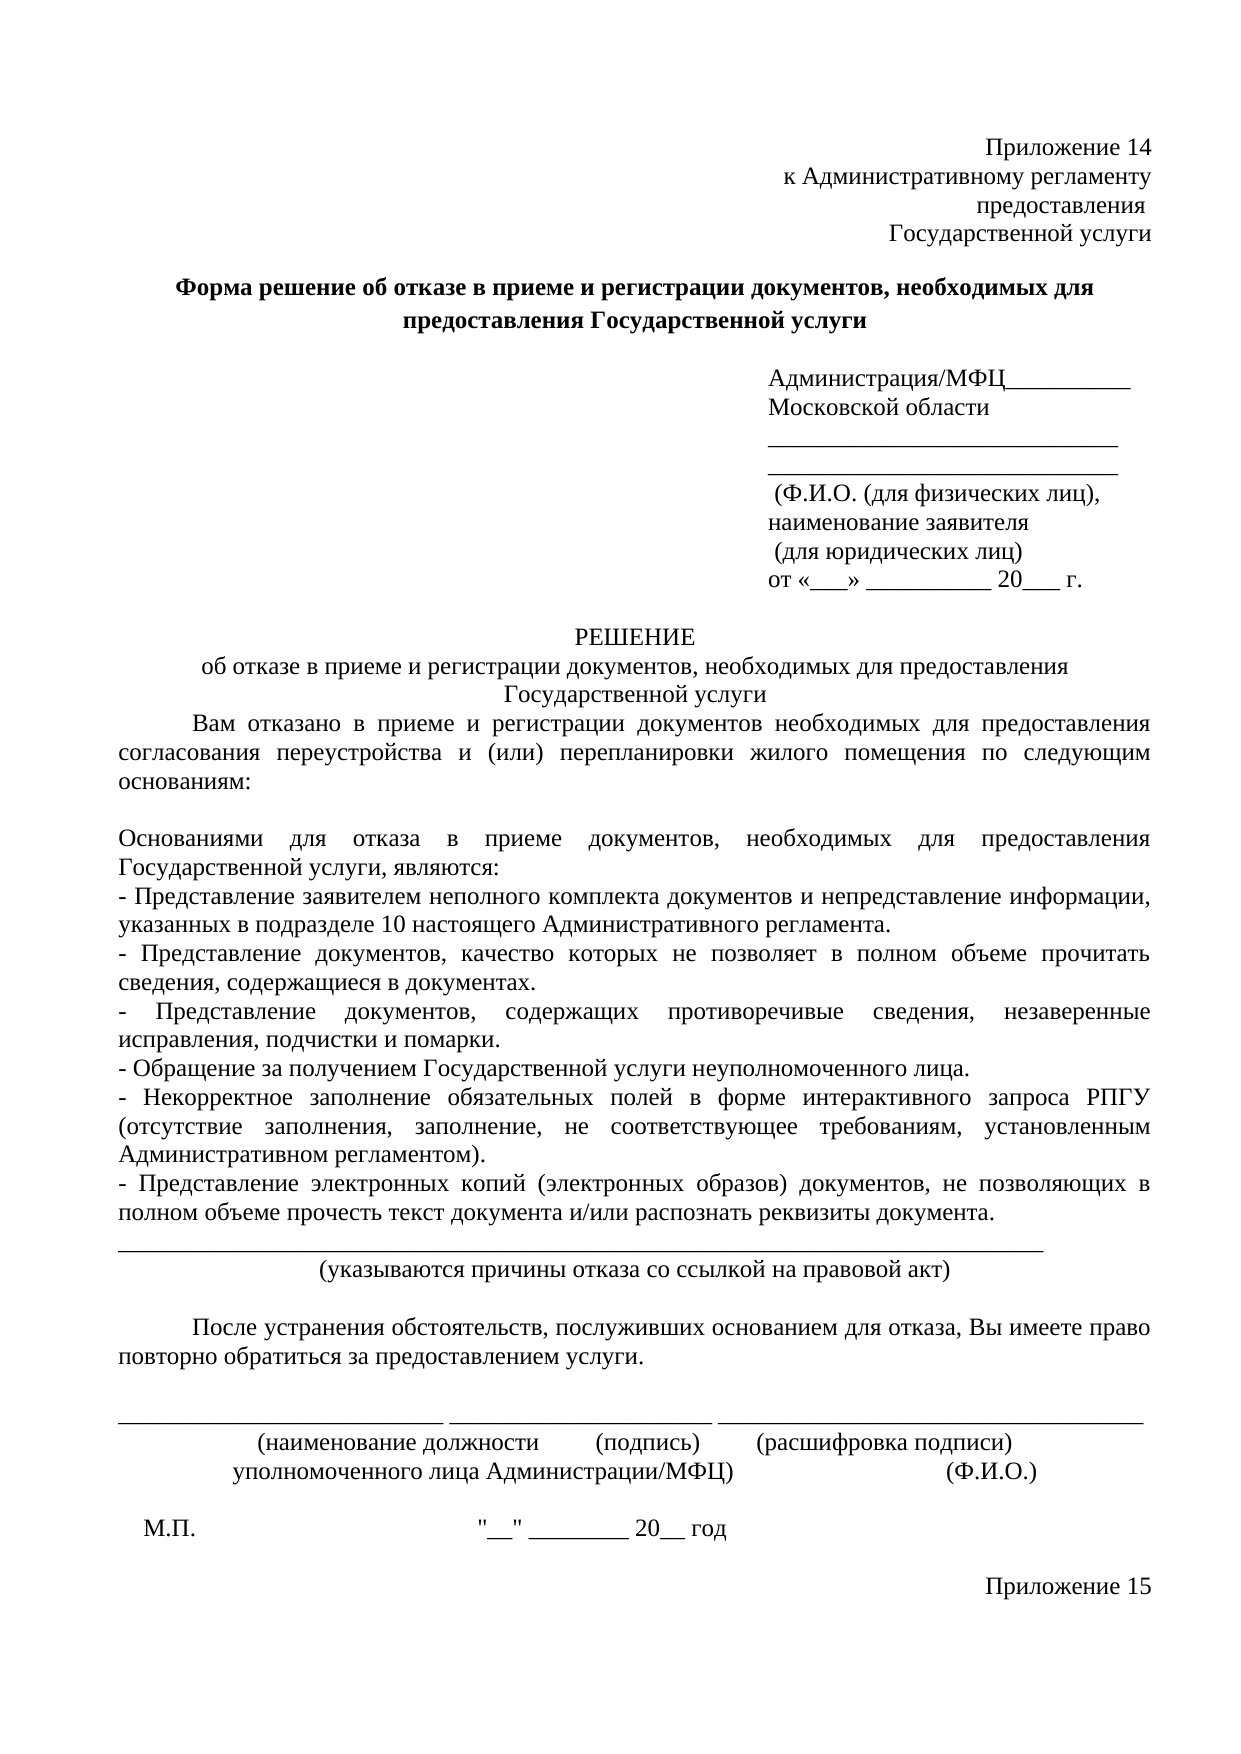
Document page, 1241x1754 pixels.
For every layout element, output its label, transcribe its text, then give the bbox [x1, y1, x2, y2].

text ____________________________ [118, 449, 1152, 478]
text - Некорректное заполнение обязательных полей в форме интерактивного запроса РПГУ (отсутствие заполнения, заполнение, не соответствующее требованиям, установленным Административном регламентом). [118, 1082, 1152, 1168]
text (Ф.И.О. (для физических лиц), [118, 478, 1152, 507]
text уполномоченного лица Администрации/МФЦ) (Ф.И.О.) [118, 1456, 1152, 1484]
text ____________________________ [118, 421, 1152, 449]
text (наименование должности (подпись) (расшифровка подписи) [118, 1427, 1152, 1456]
text - Представление электронных копий (электронных образов) документов, не позволяющих в полном объеме прочесть текст документа и/или распознать реквизиты документа. [118, 1168, 1152, 1226]
text об отказе в приеме и регистрации документов, необходимых для предоставления Государственной услуги [118, 651, 1152, 708]
text Московской области [118, 392, 1152, 421]
text (для юридических лиц) [118, 536, 1152, 564]
text Форма решение об отказе в приеме и регистрации документов, необходимых для предоставления Государственной услуги [118, 272, 1152, 334]
text Приложение 15 [118, 1571, 1152, 1599]
text Администрация/МФЦ__________ [118, 363, 1152, 392]
text Основаниями для отказа в приеме документов, необходимых для предоставления Государственной услуги, являются: [118, 823, 1152, 881]
text к Административному регламенту предоставления Государственной услуги [118, 161, 1152, 247]
text - Представление заявителем неполного комплекта документов и непредставление информации, указанных в подразделе 10 настоящего Административного регламента. [118, 881, 1152, 938]
text - Обращение за получением Государственной услуги неуполномоченного лица. [118, 1053, 1152, 1082]
text После устранения обстоятельств, послуживших основанием для отказа, Вы имеете право повторно обратиться за предоставлением услуги. [118, 1312, 1152, 1369]
text М.П. "__" ________ 20__ год [118, 1513, 1152, 1542]
text наименование заявителя [118, 507, 1152, 536]
text - Представление документов, содержащих противоречивые сведения, незаверенные исправления, подчистки и помарки. [118, 996, 1152, 1053]
text (указываются причины отказа со ссылкой на правовой акт) [118, 1254, 1152, 1283]
text __________________________________________________________________________ [118, 1226, 1152, 1254]
text от «___» __________ 20___ г. [118, 564, 1152, 593]
text __________________________ _____________________ __________________________________ [118, 1398, 1152, 1427]
text Приложение 14 [118, 132, 1152, 161]
text РЕШЕНИЕ [118, 622, 1152, 651]
text - Представление документов, качество которых не позволяет в полном объеме прочитать сведения, содержащиеся в документах. [118, 938, 1152, 996]
text Вам отказано в приеме и регистрации документов необходимых для предоставления согласования переустройства и (или) перепланировки жилого помещения по следующим основаниям: [118, 708, 1152, 794]
